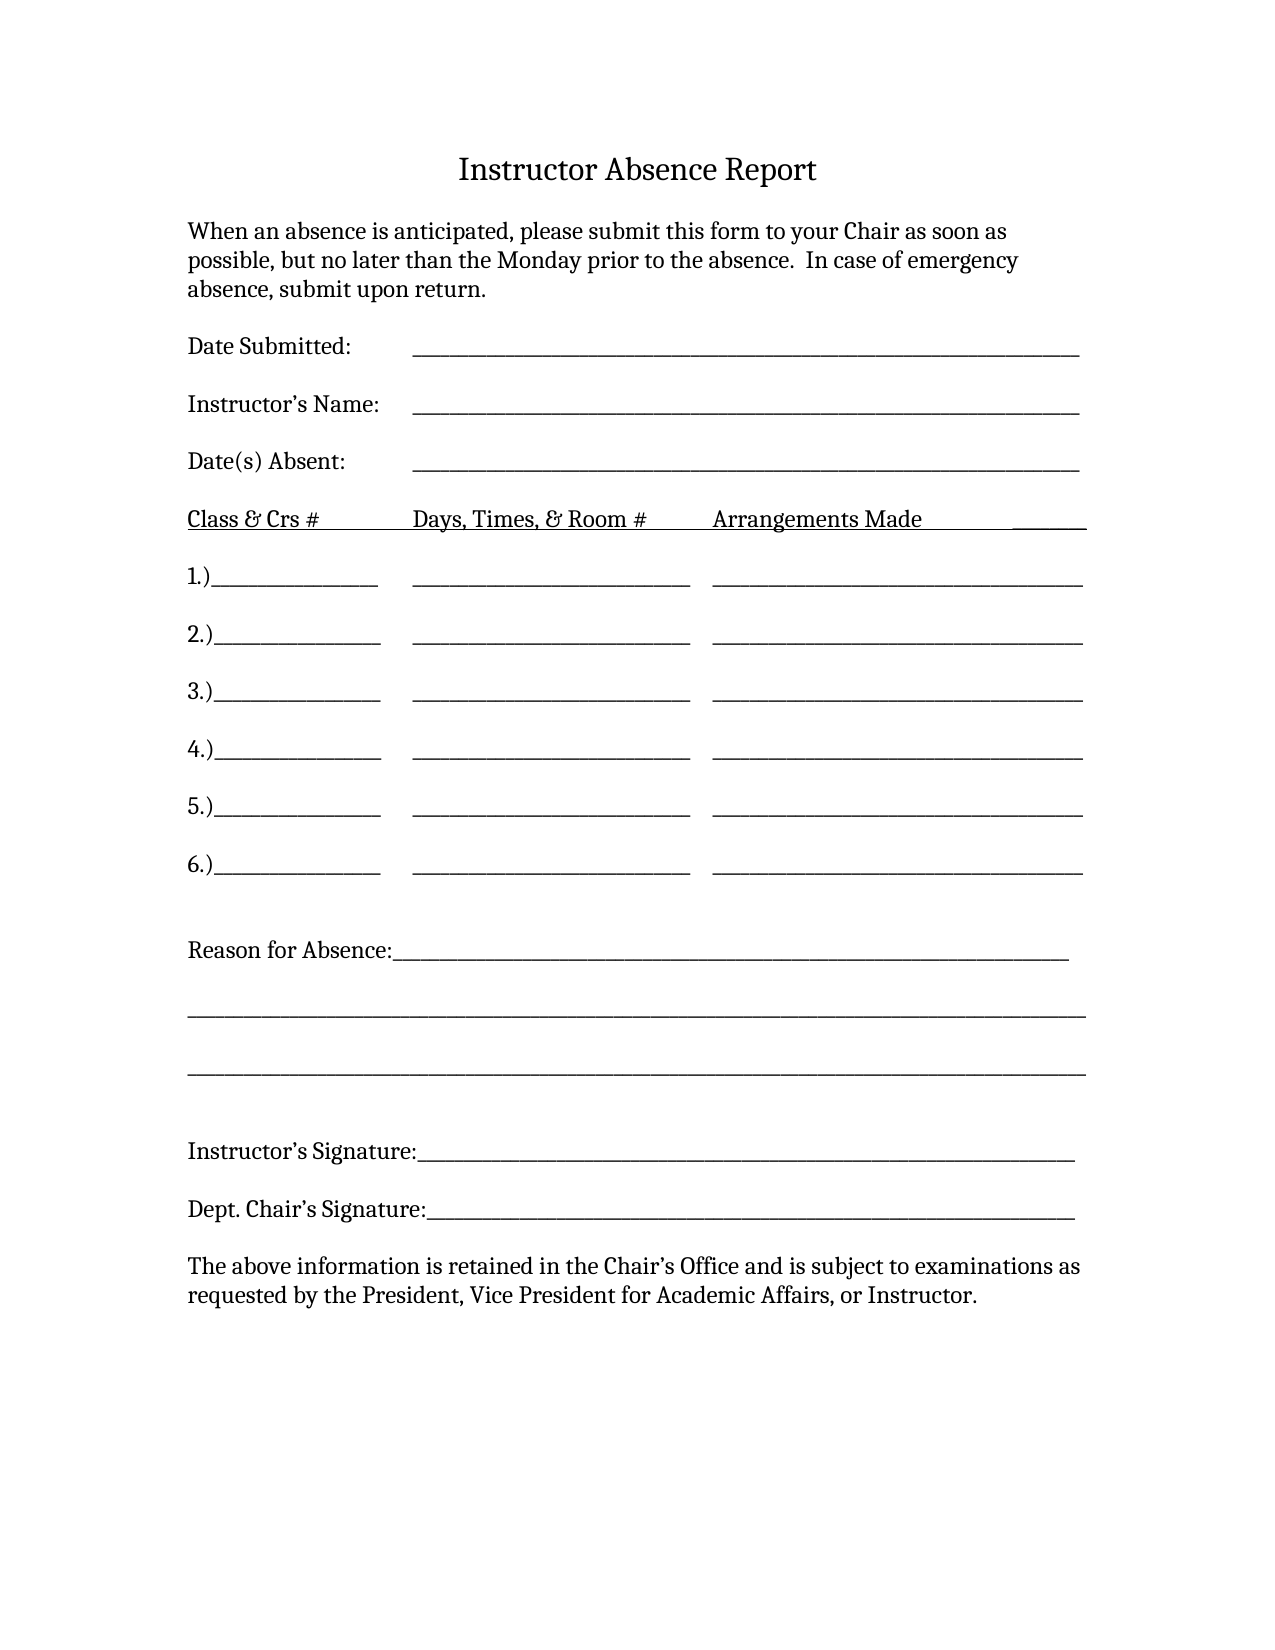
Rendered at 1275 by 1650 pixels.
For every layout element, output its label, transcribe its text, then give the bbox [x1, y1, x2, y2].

text 5.)__________________ ______________________________ ________________________________________ [187, 792, 1087, 821]
text Dept. Chair’s Signature:______________________________________________________________________ [187, 1194, 1087, 1223]
text 1.)__________________ ______________________________ ________________________________________ [187, 562, 1087, 591]
text 6.)__________________ ______________________________ ________________________________________ [187, 849, 1087, 878]
text 2.)__________________ ______________________________ ________________________________________ [187, 619, 1087, 648]
text _________________________________________________________________________________________________ [187, 993, 1087, 1022]
text Date(s) Absent: ________________________________________________________________________ [187, 447, 1087, 476]
text When an absence is anticipated, please submit this form to your Chair as soon as possible, but no later than the Monday prior to the absence. In case of emergency absence, submit upon return. [187, 217, 1087, 303]
text Instructor’s Name: ________________________________________________________________________ [187, 389, 1087, 418]
text Class & Crs # Days, Times, & Room # Arrangements Made ________ [187, 504, 1087, 529]
text _________________________________________________________________________________________________ [187, 1051, 1087, 1079]
text 4.)__________________ ______________________________ ________________________________________ [187, 734, 1087, 763]
text The above information is retained in the Chair’s Office and is subject to examinations as requested by the President, Vice President for Academic Affairs, or Instructor. [187, 1252, 1087, 1309]
text Reason for Absence:_________________________________________________________________________ [187, 936, 1087, 964]
text 3.)__________________ ______________________________ ________________________________________ [187, 677, 1087, 706]
text Instructor’s Signature:_______________________________________________________________________ [187, 1137, 1087, 1166]
text Instructor Absence Report [187, 150, 1087, 188]
text Date Submitted: ________________________________________________________________________ [187, 332, 1087, 361]
